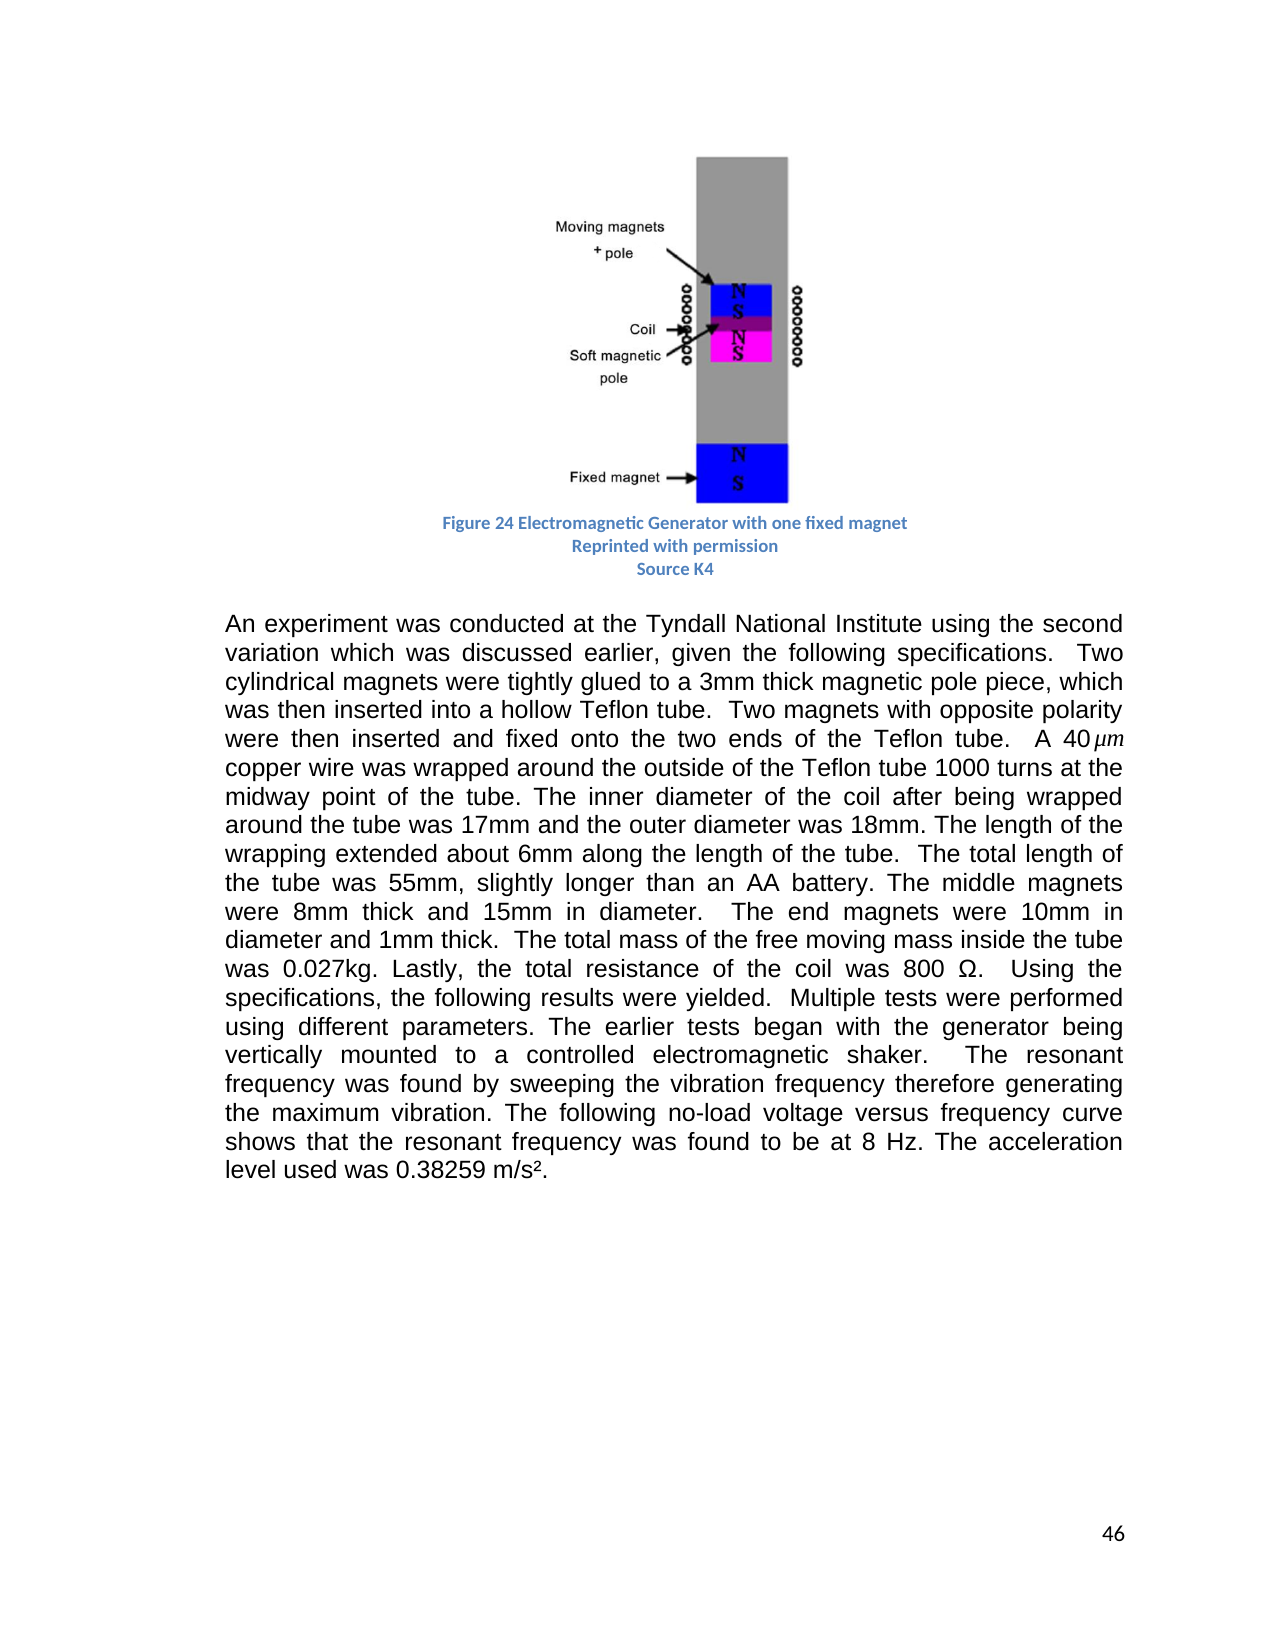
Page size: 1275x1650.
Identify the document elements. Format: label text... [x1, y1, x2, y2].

text Reprinted with permission [225, 534, 1125, 557]
text Source K4 [225, 557, 1125, 580]
picture [532, 150, 818, 512]
text An experiment was conducted at the Tyndall National Institute using the second variation which was discussed earlier, given the following specifications. Two cylindrical magnets were tightly glued to a 3mm thick magnetic pole piece, which was then inserted into a hollow Teflon tube. Two magnets with opposite polarity were then inserted and fixed onto the two ends of the Teflon tube. A 40 copper wire was wrapped around the outside of the Teflon tube 1000 turns at the midway point of the tube. The inner diameter of the coil after being wrapped around the tube was 17mm and the outer diameter was 18mm. The length of the wrapping extended about 6mm along the length of the tube. The total length of the tube was 55mm, slightly longer than an AA battery. The middle magnets were 8mm thick and 15mm in diameter. The end magnets were 10mm in diameter and 1mm thick. The total mass of the free moving mass inside the tube was 0.027kg. Lastly, the total resistance of the coil was 800 Ω. Using the specifications, the following results were yielded. Multiple tests were performed using different parameters. The earlier tests began with the generator being vertically mounted to a controlled electromagnetic shaker. The resonant frequency was found by sweeping the vibration frequency therefore generating the maximum vibration. The following no-load voltage versus frequency curve shows that the resonant frequency was found to be at 8 Hz. The acceleration level used was 0.38259 m/s². [225, 609, 1125, 1184]
